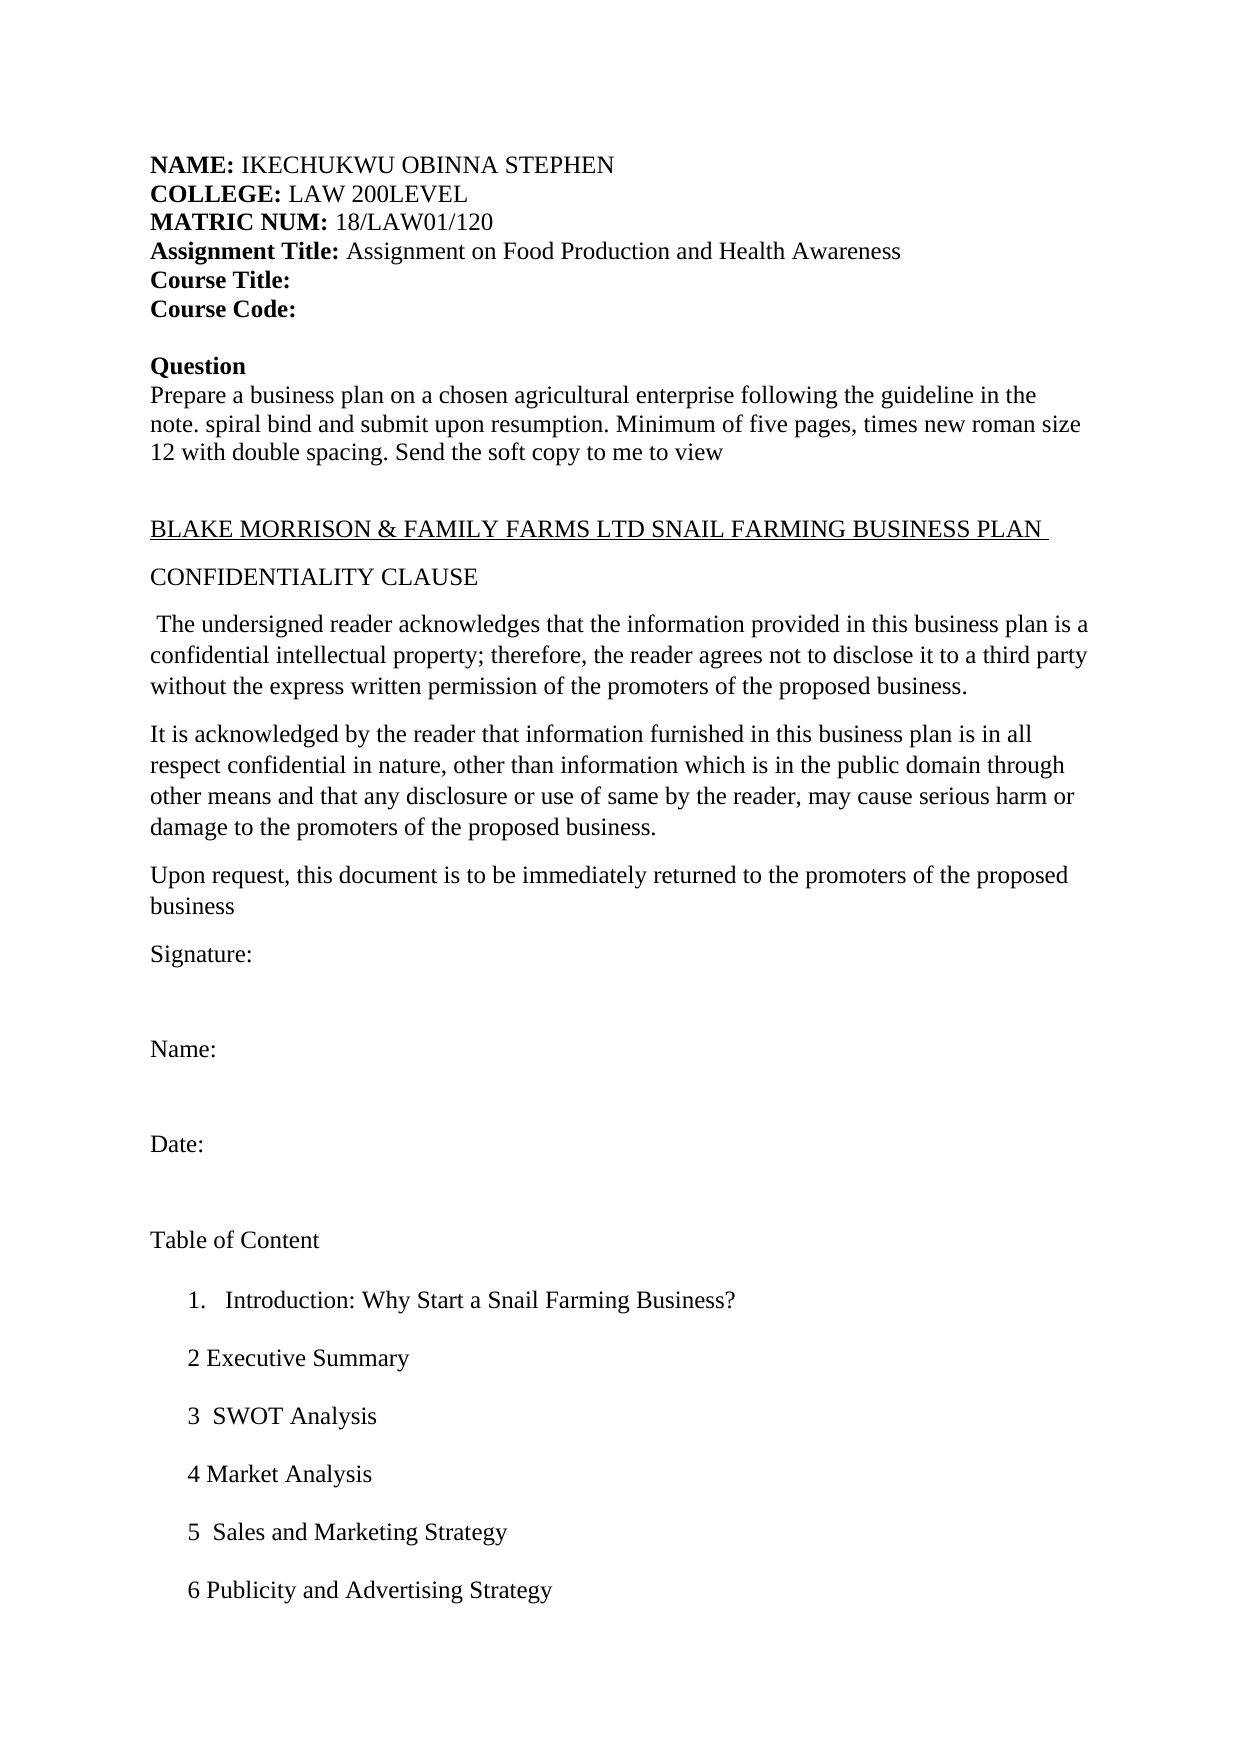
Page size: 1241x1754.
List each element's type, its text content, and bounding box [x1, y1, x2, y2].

text NAME: IKECHUKWU OBINNA STEPHEN [150, 150, 1090, 179]
text MATRIC NUM: 18/LAW01/120 [150, 207, 1090, 236]
text Date: [150, 1129, 1090, 1158]
text Signature: [150, 939, 1090, 967]
text Question [150, 351, 1090, 380]
text The undersigned reader acknowledges that the information provided in this business plan is a confidential intellectual property; therefore, the reader agrees not to disclose it to a third party without the express written permission of the promoters of the proposed business. [150, 609, 1090, 700]
text BLAKE MORRISON & FAMILY FARMS LTD SNAIL FARMING BUSINESS PLAN [150, 514, 1090, 543]
text 3 SWOT Analysis [150, 1401, 1090, 1430]
text 2 Executive Summary [150, 1343, 1090, 1372]
text 4 Market Analysis [150, 1459, 1090, 1488]
text 6 Publicity and Advertising Strategy [150, 1575, 1090, 1603]
text CONFIDENTIALITY CLAUSE [150, 562, 1090, 590]
text 5 Sales and Marketing Strategy [150, 1517, 1090, 1546]
text It is acknowledged by the reader that information furnished in this business plan is in all respect confidential in nature, other than information which is in the public domain through other means and that any disclosure or use of same by the reader, may cause serious harm or damage to the promoters of the proposed business. [150, 719, 1090, 841]
text Assignment Title: Assignment on Food Production and Health Awareness Course Title: Course Code: [150, 236, 1090, 322]
text COLLEGE: LAW 200LEVEL [150, 179, 1090, 207]
text Prepare a business plan on a chosen agricultural enterprise following the guideline in the note. spiral bind and submit upon resumption. Minimum of five pages, times new roman size 12 with double spacing. Send the soft copy to me to view [150, 380, 1090, 466]
text Upon request, this document is to be immediately returned to the promoters of the proposed business [150, 860, 1090, 920]
text Name: [150, 1034, 1090, 1063]
text Table of Content [150, 1225, 1090, 1254]
list Introduction: Why Start a Snail Farming Business? [187, 1285, 1090, 1314]
